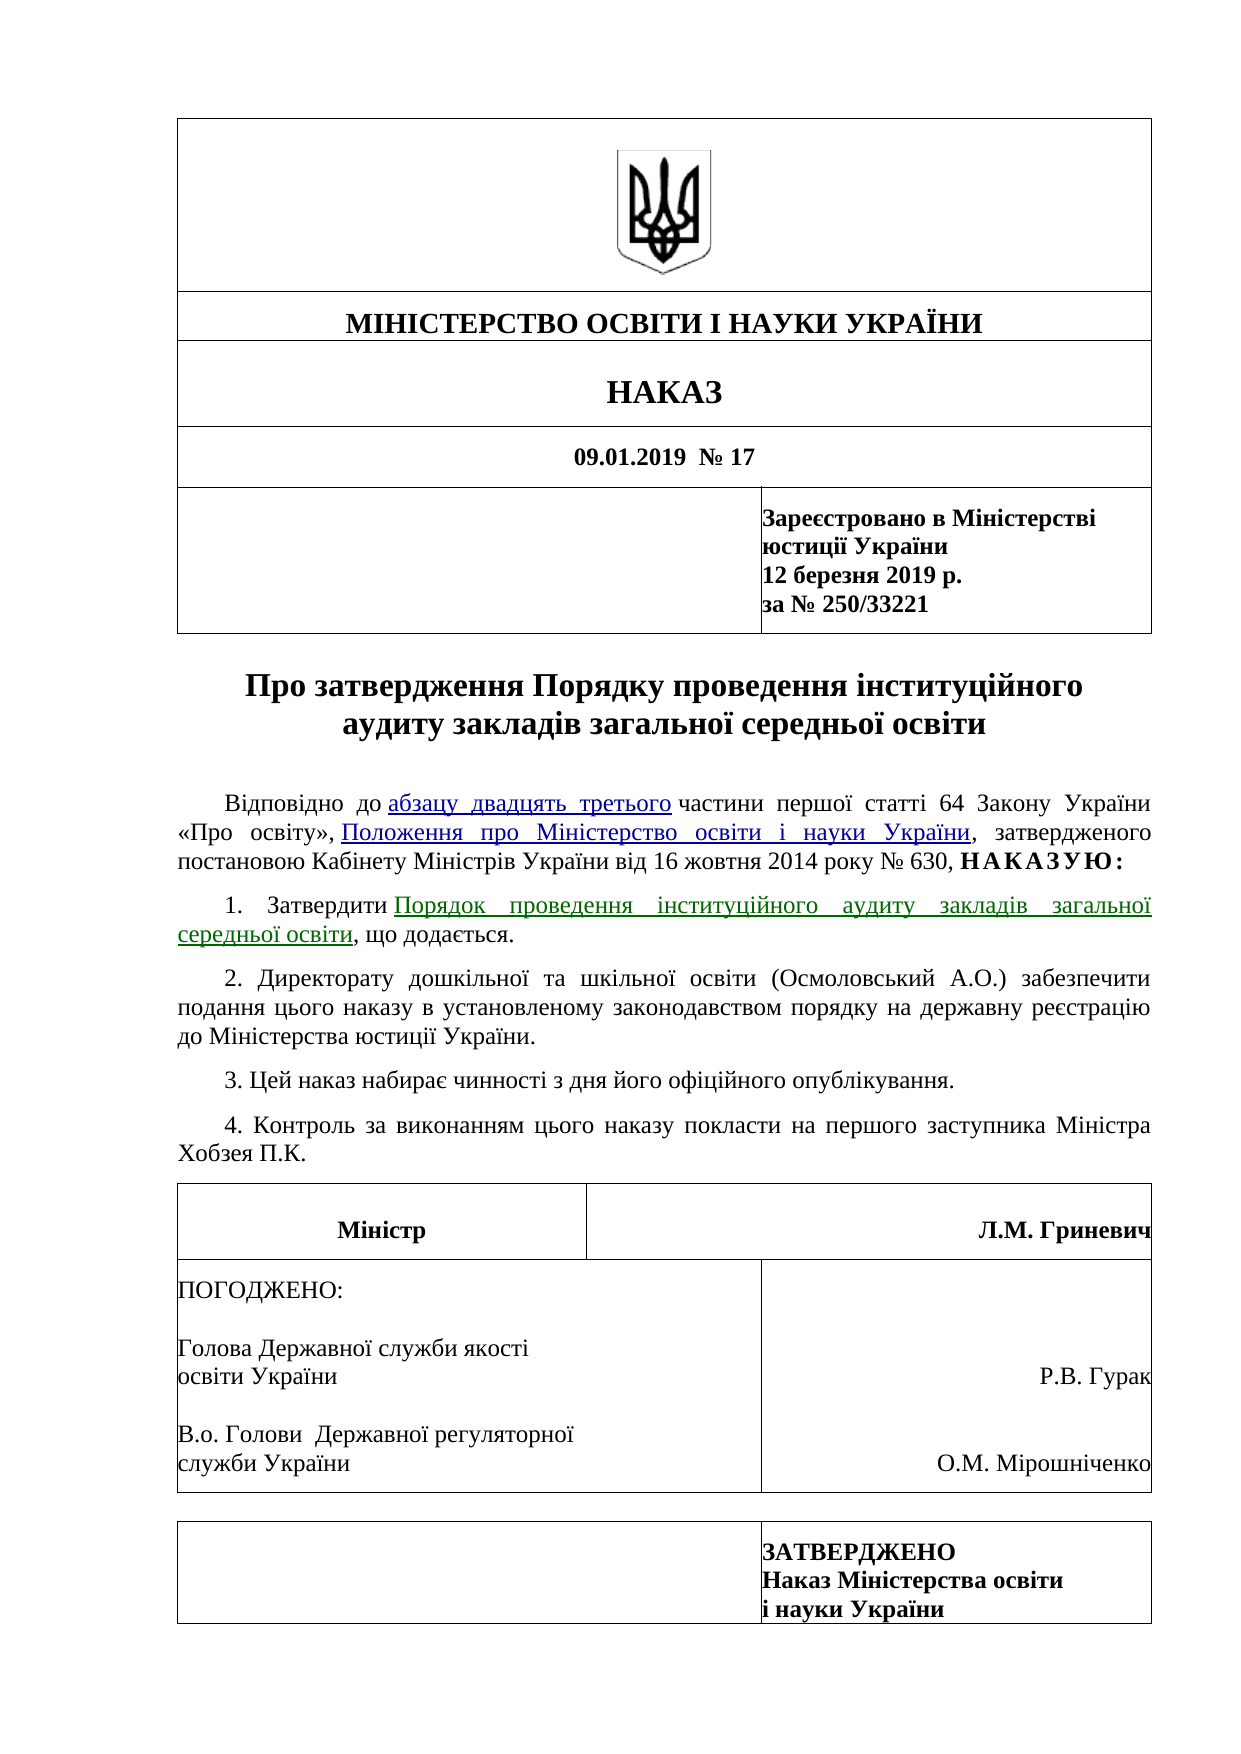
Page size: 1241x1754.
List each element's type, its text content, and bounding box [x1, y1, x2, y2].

picture [617, 150, 712, 275]
table_cell [178, 488, 761, 633]
table_header Л.М. Гриневич [587, 1184, 1151, 1259]
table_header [762, 1522, 1151, 1623]
text 4. Контроль за виконанням цього наказу покласти на першого заступника Міністра Хобзея П.К. [177, 1110, 1152, 1167]
table_cell МІНІСТЕРСТВО ОСВІТИ І НАУКИ УКРАЇНИ [178, 292, 1151, 340]
table_cell НАКАЗ [178, 341, 1151, 426]
table_cell 09.01.2019 № 17 [178, 427, 1151, 486]
table_header [178, 1522, 761, 1623]
text Про затвердження Порядку проведення інституційного аудиту закладів загальної середньої освіти [224, 665, 1105, 742]
text Відповідно до абзацу двадцять третього частини першої статті 64 Закону України «Про освіту», Положення про Міністерство освіти і науки України, затвердженого постановою Кабінету Міністрів України від 16 жовтня 2014 року № 630, НАКАЗУЮ: [177, 788, 1152, 875]
table_cell Зареєстровано в Міністерстві юстиції України 12 березня 2019 р. за № 250/33221 [762, 488, 1151, 633]
table_cell ПОГОДЖЕНО: Голова Державної служби якості освіти України В.о. Голови Державної регуляторної служби України [178, 1260, 761, 1492]
text 2. Директорату дошкільної та шкільної освіти (Осмоловський А.О.) забезпечити подання цього наказу в установленому законодавством порядку на державну реєстрацію до Міністерства юстиції України. [177, 963, 1152, 1050]
table_header Міністр [178, 1184, 586, 1259]
text 1. Затвердити Порядок проведення інституційного аудиту закладів загальної середньої освіти, що додається. [177, 890, 1152, 948]
table_header [178, 119, 1151, 291]
table_cell Р.В. Гурак О.М. Мірошніченко [762, 1260, 1151, 1492]
text 3. Цей наказ набирає чинності з дня його офіційного опублікування. [177, 1065, 1152, 1094]
